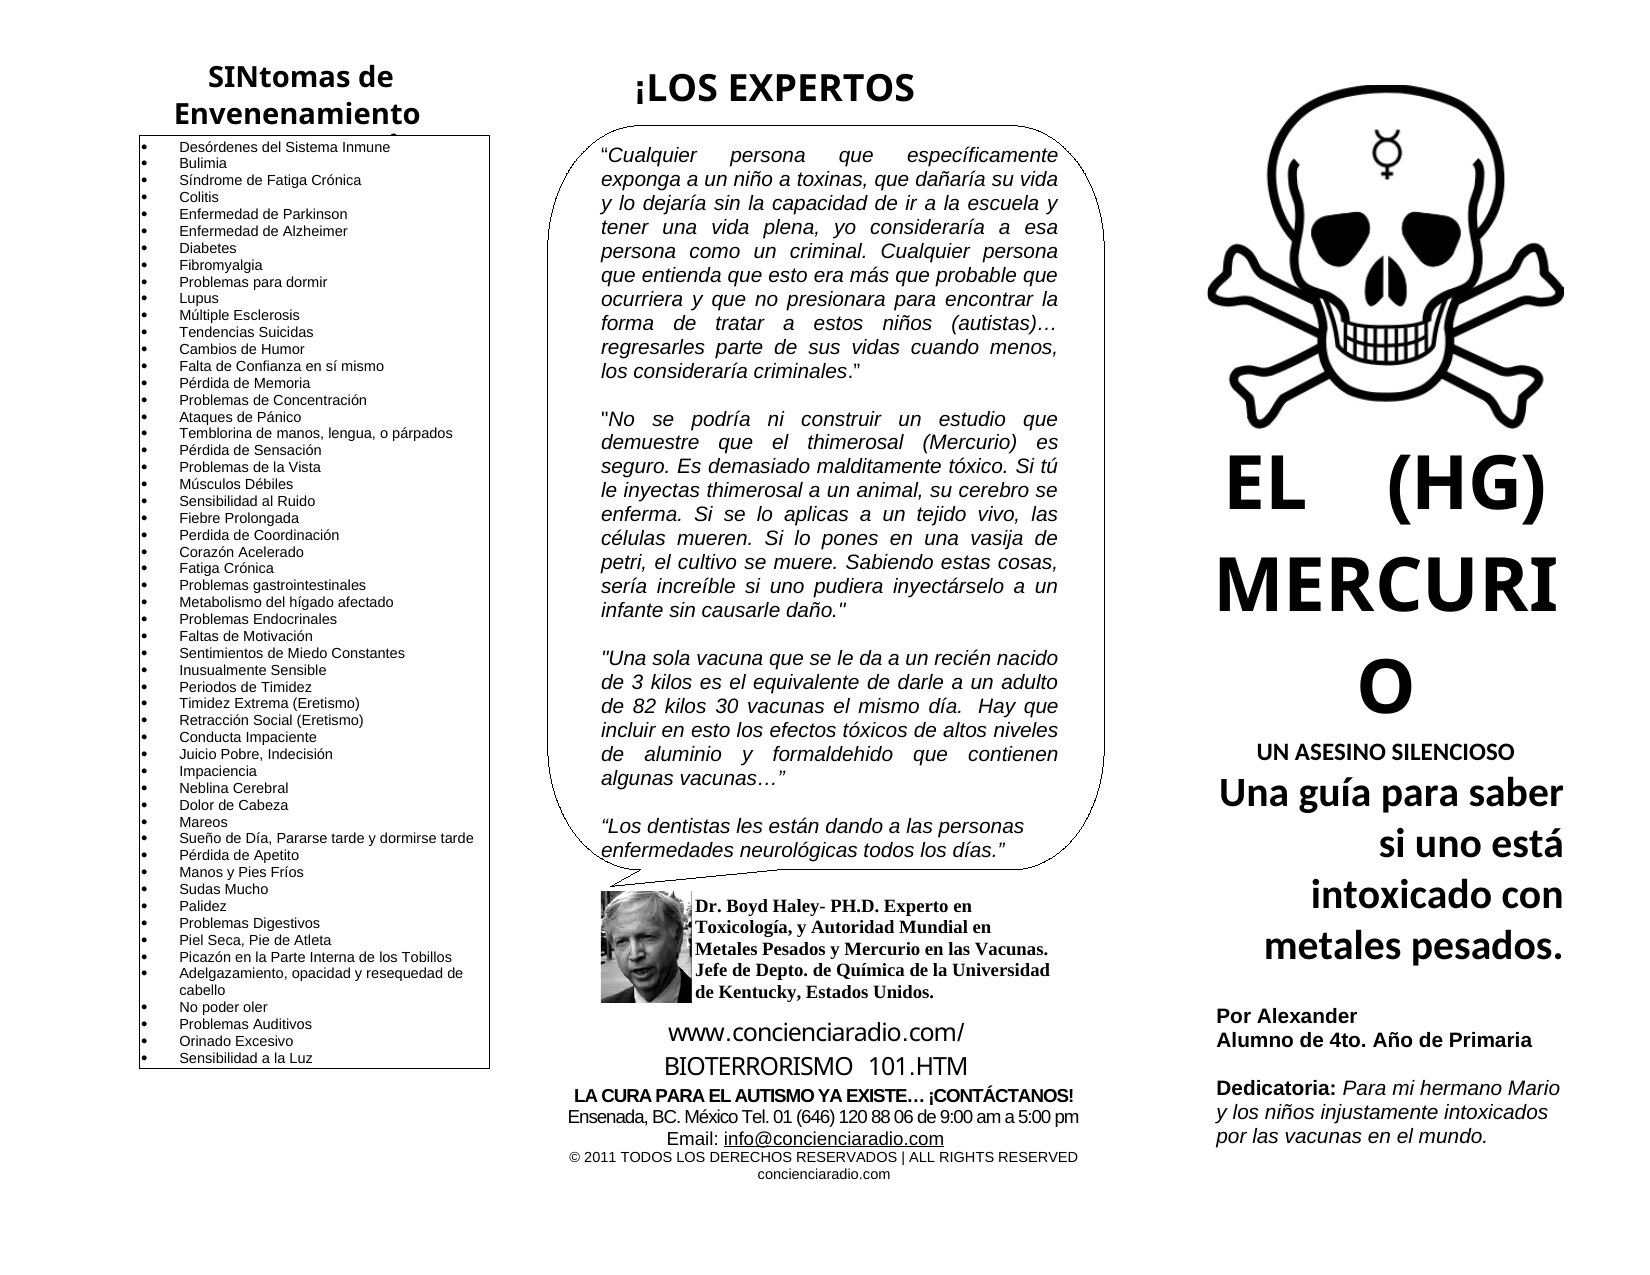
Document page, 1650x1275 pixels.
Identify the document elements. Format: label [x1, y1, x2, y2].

picture [1207, 85, 1564, 429]
